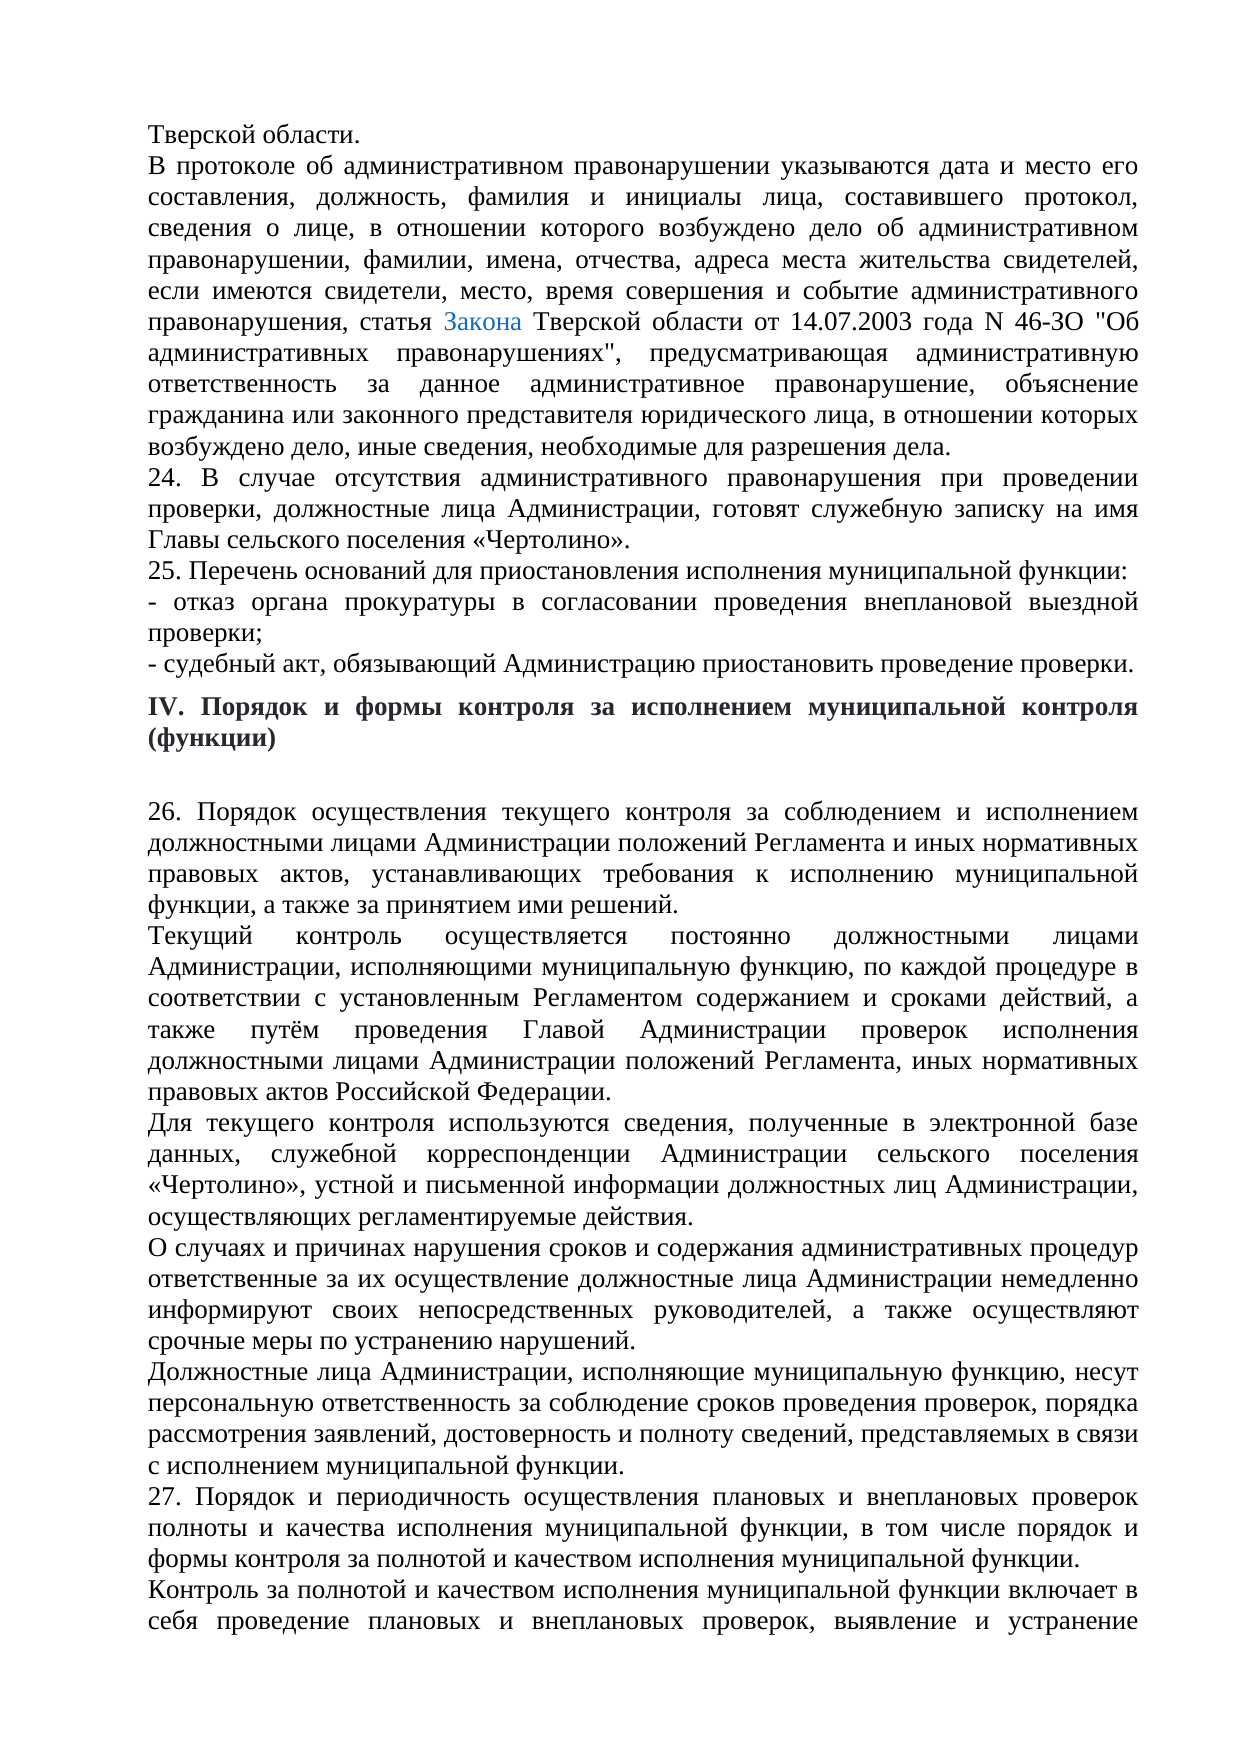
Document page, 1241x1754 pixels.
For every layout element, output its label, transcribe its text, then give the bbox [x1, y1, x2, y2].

text - отказ органа прокуратуры в согласовании проведения внеплановой выездной проверки; [148, 585, 1140, 648]
text 25. Перечень оснований для приостановления исполнения муниципальной функции: [148, 554, 1140, 585]
text 27. Порядок и периодичность осуществления плановых и внеплановых проверок полноты и качества исполнения муниципальной функции, в том числе порядок и формы контроля за полнотой и качеством исполнения муниципальной функции. [148, 1480, 1140, 1573]
text Должностные лица Администрации, исполняющие муниципальную функцию, несут персональную ответственность за соблюдение сроков проведения проверок, порядка рассмотрения заявлений, достоверность и полноту сведений, представляемых в связи с исполнением муниципальной функции. [148, 1355, 1140, 1480]
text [148, 1573, 1140, 1636]
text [148, 118, 1140, 149]
text Для текущего контроля используются сведения, полученные в электронной базе данных, служебной корреспонденции Администрации сельского поселения «Чертолино», устной и письменной информации должностных лиц Администрации, осуществляющих регламентируемые действия. [148, 1106, 1140, 1231]
text Текущий контроль осуществляется постоянно должностными лицами Администрации, исполняющими муниципальную функцию, по каждой процедуре в соответствии с установленным Регламентом содержанием и сроками действий, а также путём проведения Главой Администрации проверок исполнения должностными лицами Администрации положений Регламента, иных нормативных правовых актов Российской Федерации. [148, 919, 1140, 1106]
text О случаях и причинах нарушения сроков и содержания административных процедур ответственные за их осуществление должностные лица Администрации немедленно информируют своих непосредственных руководителей, а также осуществляют срочные меры по устранению нарушений. [148, 1231, 1140, 1355]
text В протоколе об административном правонарушении указываются дата и место его составления, должность, фамилия и инициалы лица, составившего протокол, сведения о лице, в отношении которого возбуждено дело об административном правонарушении, фамилии, имена, отчества, адреса места жительства свидетелей, если имеются свидетели, место, время совершения и событие административного правонарушения, статья Закона Тверской области от 14.07.2003 года N 46-ЗО "Об административных правонарушениях", предусматривающая административную ответственность за данное административное правонарушение, объяснение гражданина или законного представителя юридического лица, в отношении которых возбуждено дело, иные сведения, необходимые для разрешения дела. [148, 149, 1140, 461]
subtitle IV. Порядок и формы контроля за исполнением муниципальной контроля (функции) [148, 690, 1140, 752]
text 24. В случае отсутствия административного правонарушения при проведении проверки, должностные лица Администрации, готовят служебную записку на имя Главы сельского поселения «Чертолино». [148, 461, 1140, 554]
text - судебный акт, обязывающий Администрацию приостановить проведение проверки. [148, 648, 1140, 679]
text 26. Порядок осуществления текущего контроля за соблюдением и исполнением должностными лицами Администрации положений Регламента и иных нормативных правовых актов, устанавливающих требования к исполнению муниципальной функции, а также за принятием ими решений. [148, 795, 1140, 919]
